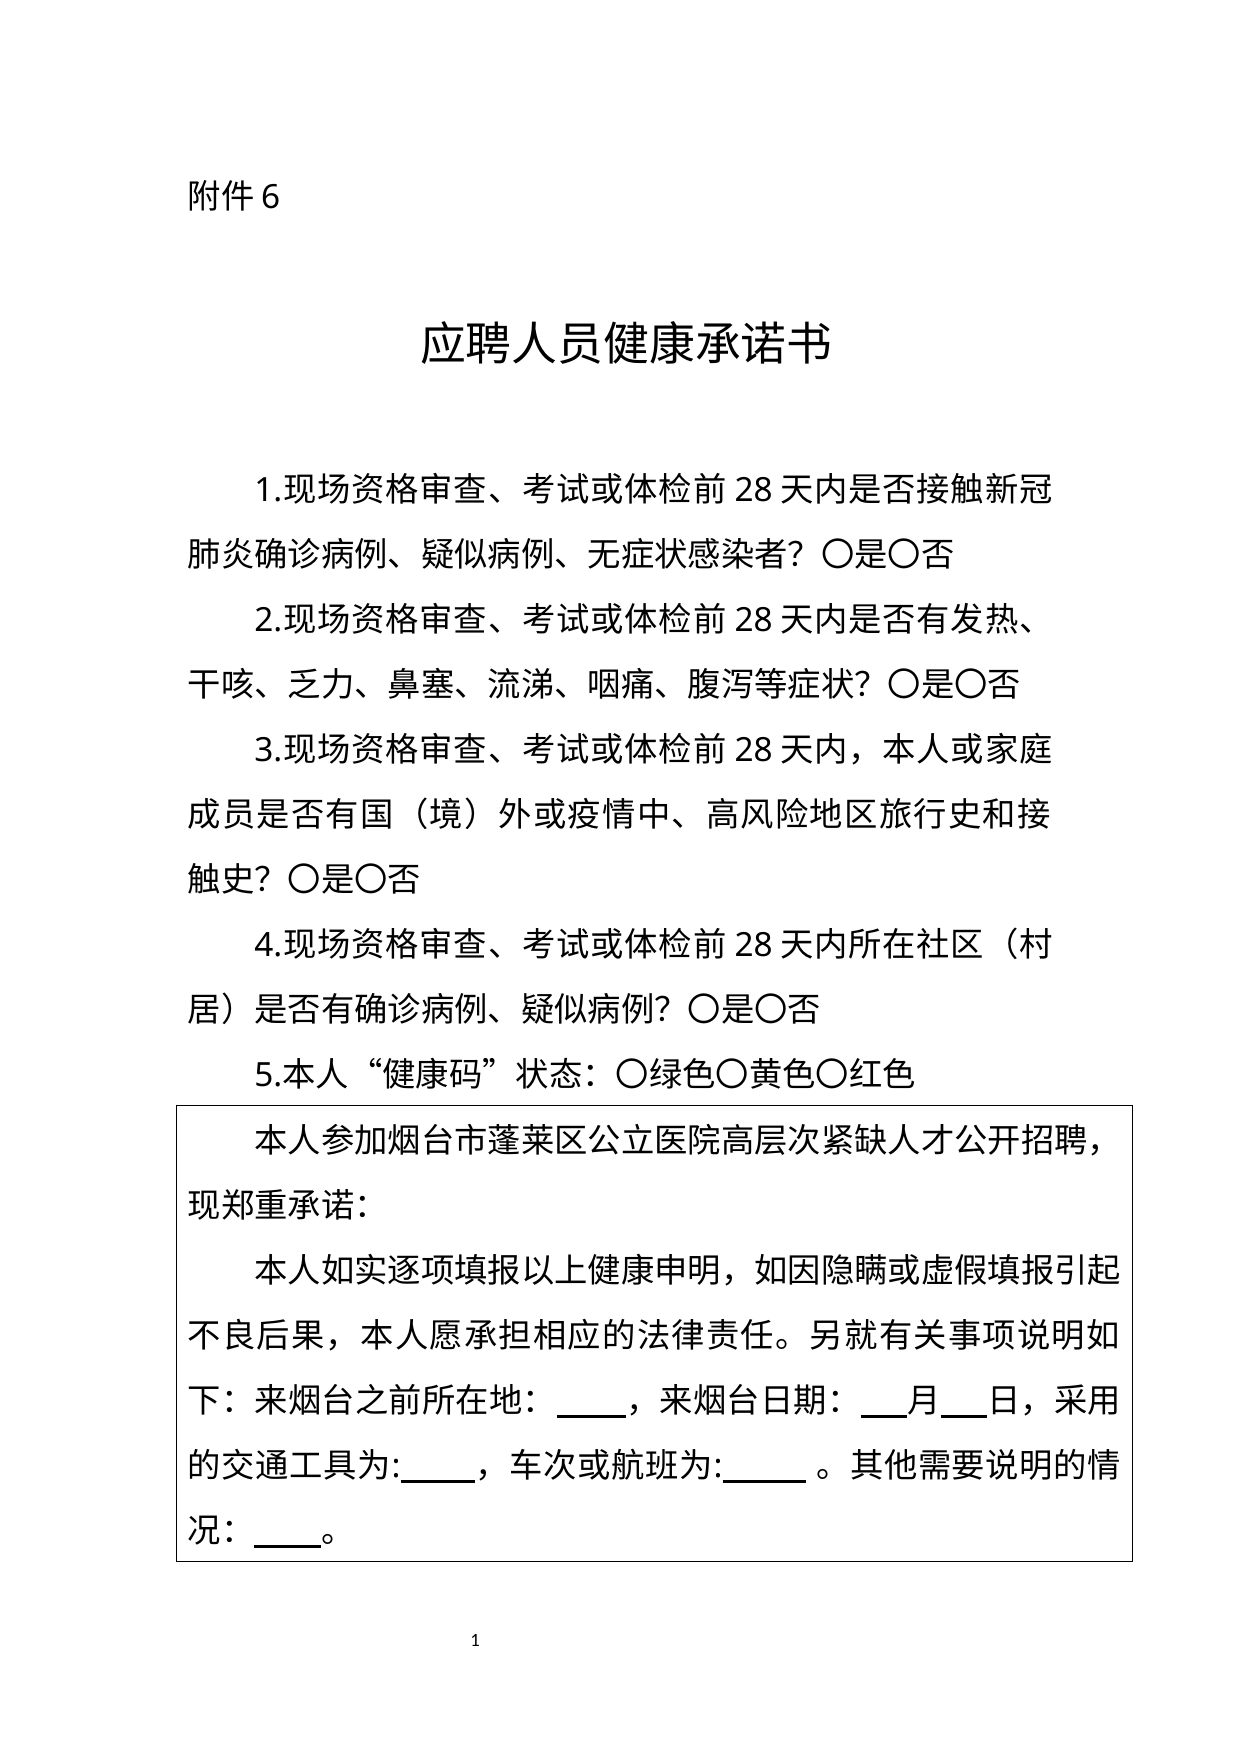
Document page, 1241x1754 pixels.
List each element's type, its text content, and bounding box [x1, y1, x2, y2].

text 5.本人“健康码”状态：〇绿色〇黄色〇红色 [187, 1039, 1053, 1104]
text 4.现场资格审查、考试或体检前28天内所在社区（村居）是否有确诊病例、疑似病例？〇是〇否 [187, 909, 1053, 1039]
text 1.现场资格审查、考试或体检前28天内是否接触新冠肺炎确诊病例、疑似病例、无症状感染者？〇是〇否 [187, 454, 1053, 584]
text 3.现场资格审查、考试或体检前28天内，本人或家庭成员是否有国（境）外或疫情中、高风险地区旅行史和接触史？〇是〇否 [187, 714, 1053, 909]
text 2.现场资格审查、考试或体检前28天内是否有发热、干咳、乏力、鼻塞、流涕、咽痛、腹泻等症状？〇是〇否 [187, 584, 1053, 714]
text 附件6 [187, 162, 1053, 227]
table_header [177, 1106, 1132, 1561]
text 应聘人员健康承诺书 [187, 292, 1053, 389]
